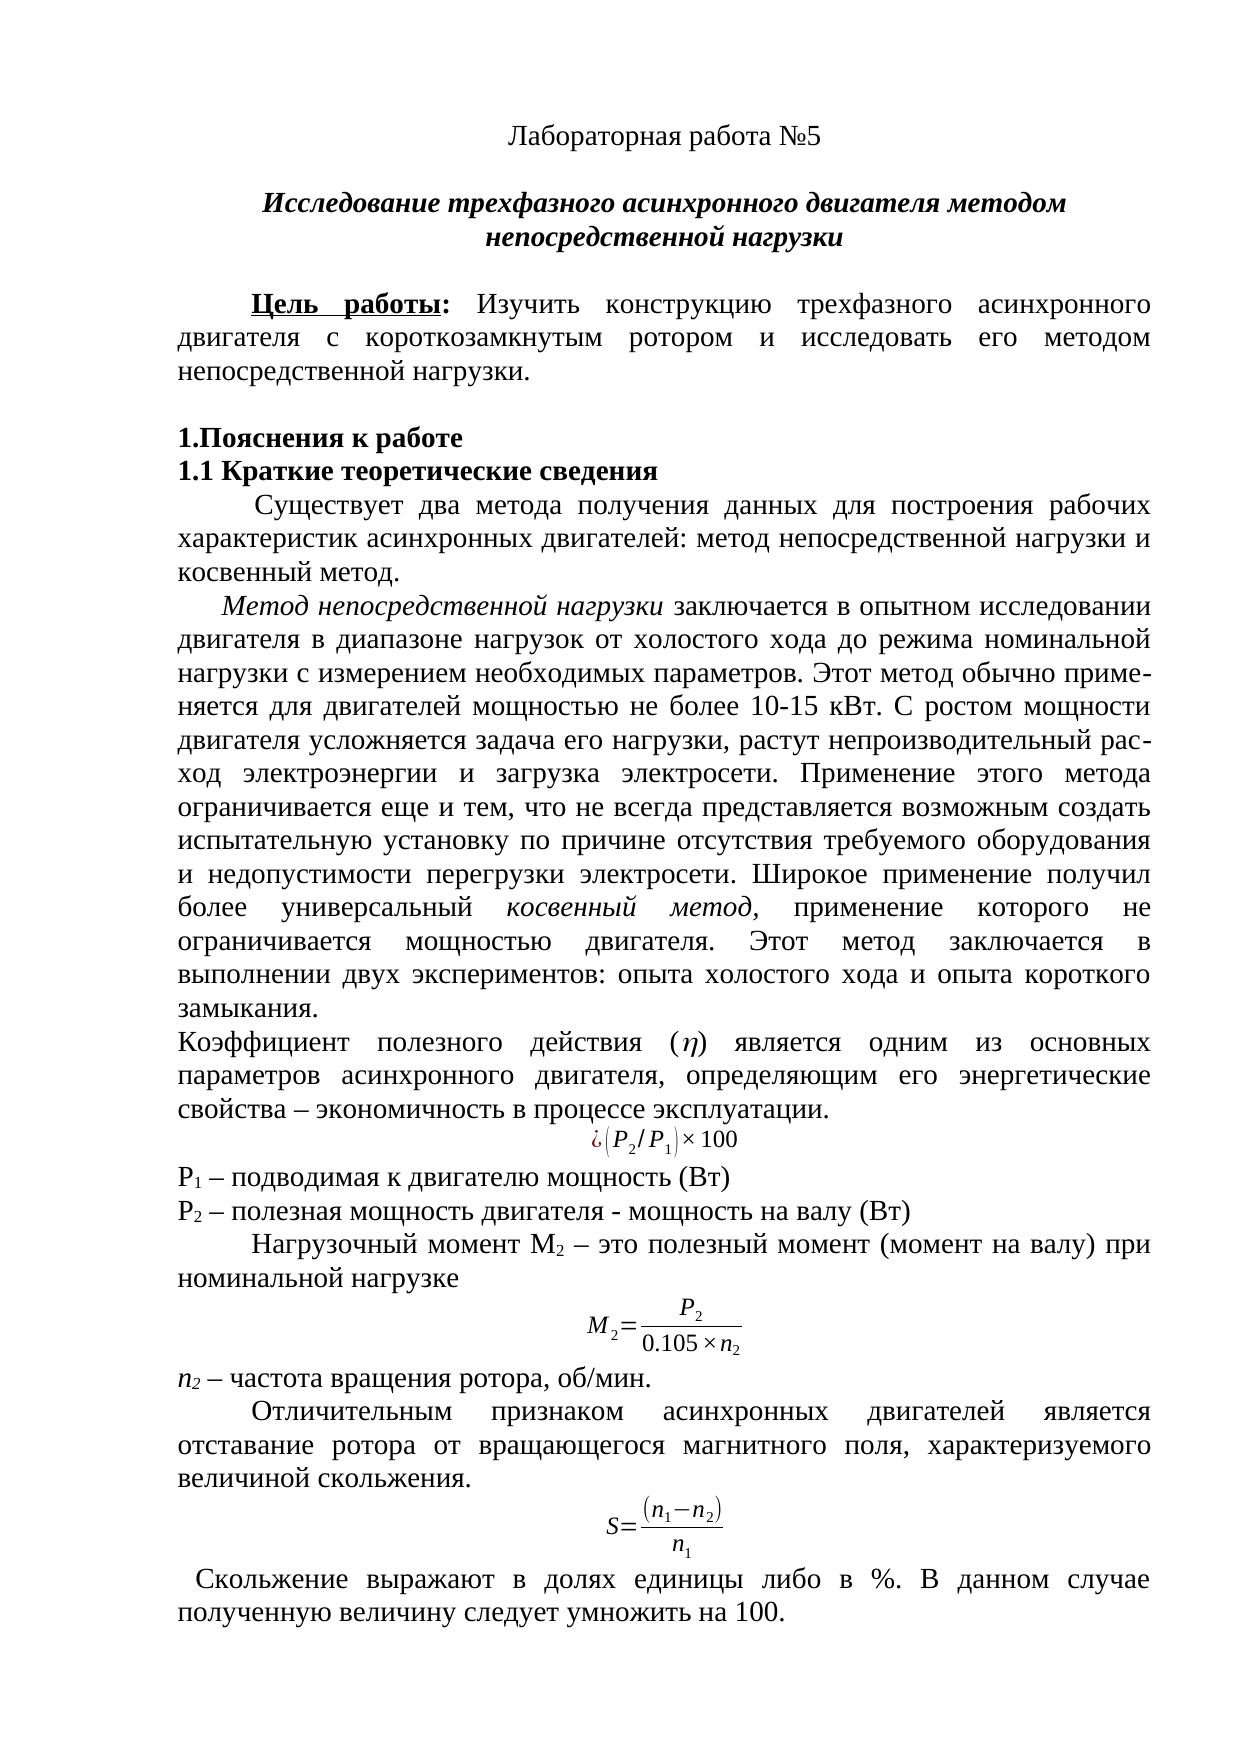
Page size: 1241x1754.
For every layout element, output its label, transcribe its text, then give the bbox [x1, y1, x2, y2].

text Существует два метода получения данных для построения рабочих характеристик асинхронных двигателей: метод непосредственной нагрузки и косвенный метод. [177, 487, 1152, 588]
text P1 – подводимая к двигателю мощность (Вт) [177, 1159, 1152, 1193]
text Отличительным признаком асинхронных двигателей является отставание ротора от вращающегося магнитного поля, характеризуемого величиной скольжения. [177, 1393, 1152, 1494]
text n2 – частота вращения ротора, об/мин. [177, 1360, 1152, 1393]
text Нагрузочный момент М2 – это полезный момент (момент на валу) при номинальной нагрузке [177, 1226, 1152, 1293]
text Исследование трехфазного асинхронного двигателя методом непосредственной нагрузки [177, 185, 1152, 252]
text 1.1 Краткие теоретические сведения [177, 453, 1152, 487]
text Скольжение выражают в долях единицы либо в %. В данном случае полученную величину следует умножить на 100. [177, 1561, 1152, 1628]
text Цель работы: Изучить конструкцию трехфазного асинхронного двигателя с короткозамкнутым ротором и исследовать его методом непосредственной нагрузки. [177, 286, 1152, 386]
text 1.Пояснения к работе [177, 420, 1152, 453]
text P2 – полезная мощность двигателя - мощность на валу (Вт) [177, 1193, 1152, 1226]
text Лабораторная работа №5 [177, 118, 1152, 152]
text Коэффициент полезного действия () является одним из основных параметров асинхронного двигателя, определяющим его энергетические свойства – экономичность в процессе эксплуатации. [177, 1024, 1152, 1124]
text Метод непосредственной нагрузки заключается в опытном исследовании двигателя в диапазоне нагрузок от холостого хода до режима номинальной нагрузки с измерением необходимых параметров. Этот метод обычно применяется для двигателей мощностью не более 10-15 кВт. С ростом мощности двигателя усложняется задача его нагрузки, растут непроизводительный расход электроэнергии и загрузка электросети. Применение этого метода ограничивается еще и тем, что не всегда представляется возможным создать испытательную установку по причине отсутствия требуемого оборудования и недопустимости перегрузки электросети. Широкое применение получил более универсальный косвенный метод, применение которого не ограничивается мощностью двигателя. Этот метод заключается в выполнении двух экспериментов: опыта холостого хода и опыта короткого замыкания. [177, 588, 1152, 1024]
